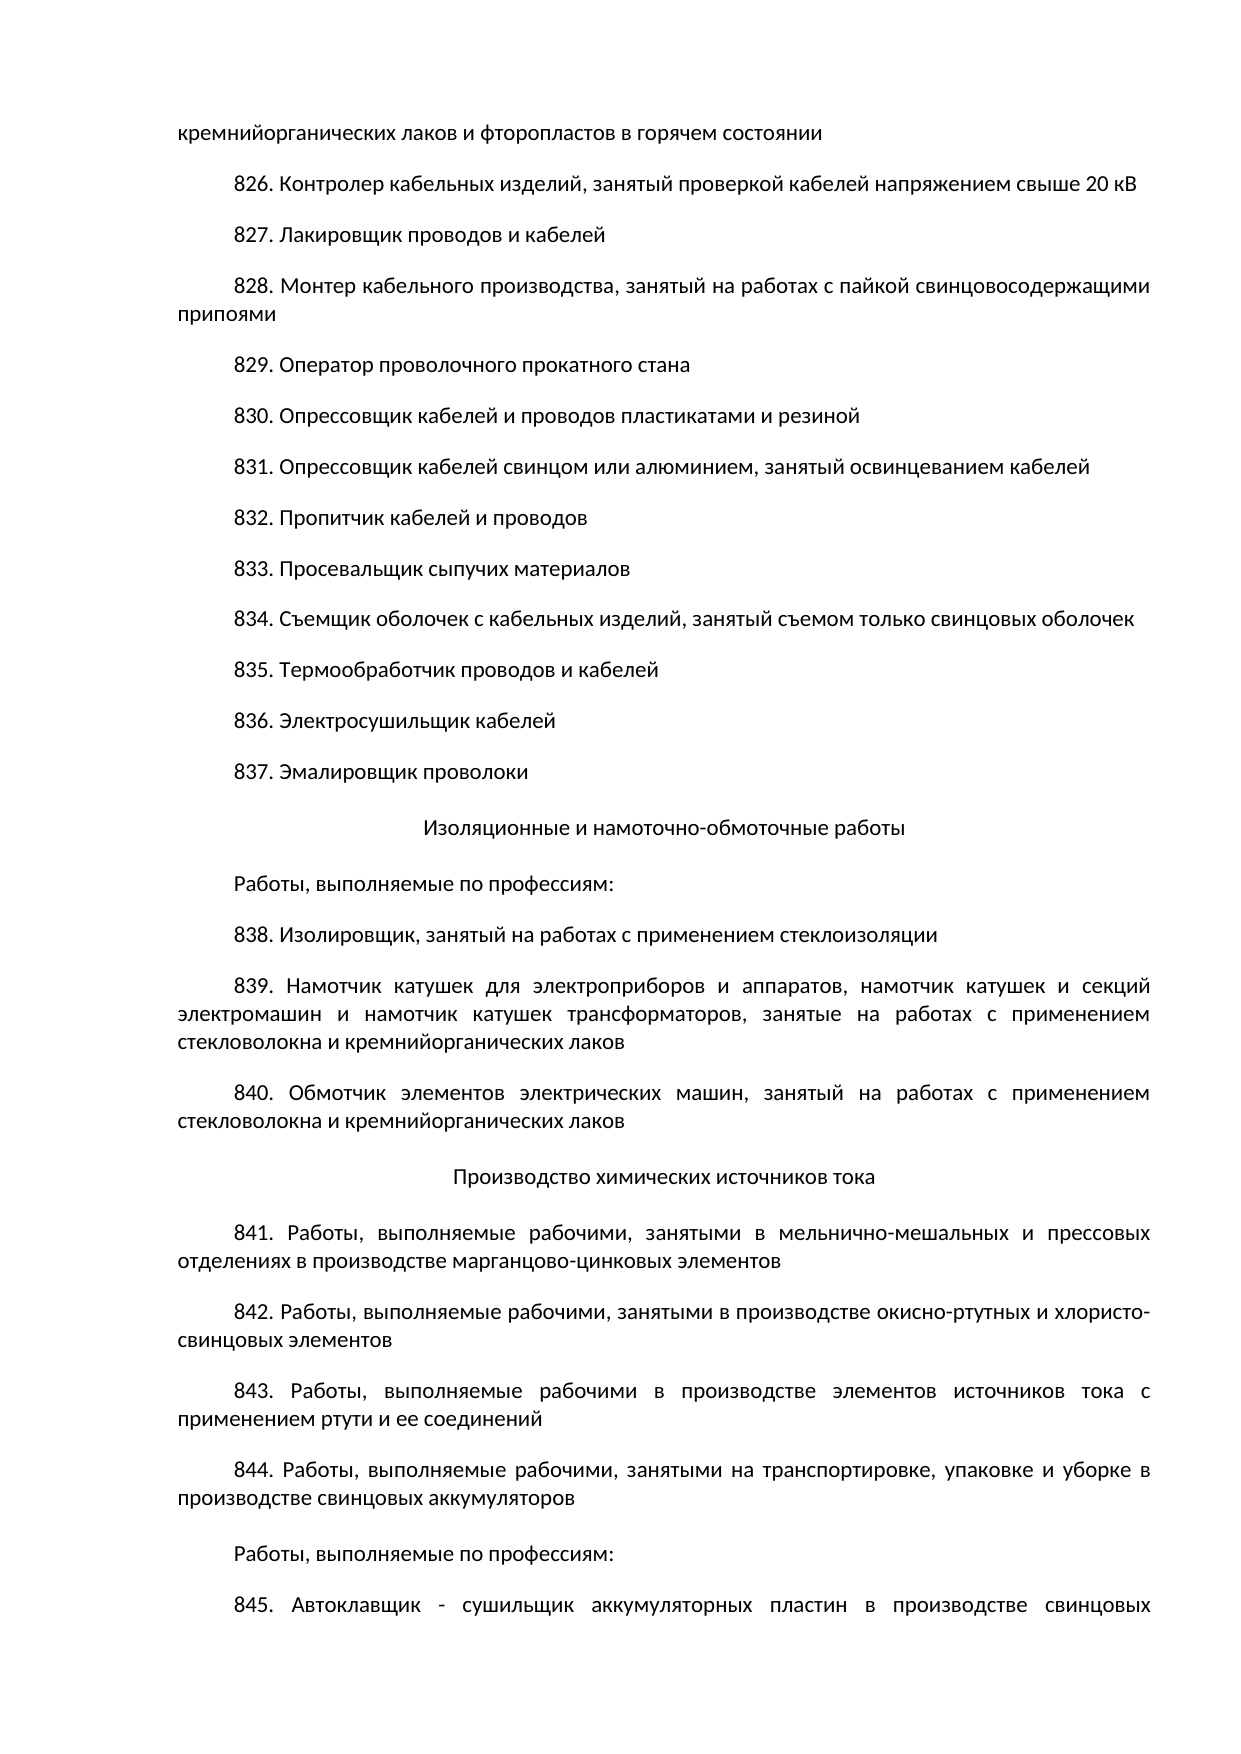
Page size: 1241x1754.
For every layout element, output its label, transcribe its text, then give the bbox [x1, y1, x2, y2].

text 840. Обмотчик элементов электрических машин, занятый на работах с применением стекловолокна и кремнийорганических лаков [177, 1078, 1152, 1134]
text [177, 1590, 1152, 1618]
text 843. Работы, выполняемые рабочими в производстве элементов источников тока с применением ртути и ее соединений [177, 1376, 1152, 1432]
text 838. Изолировщик, занятый на работах с применением стеклоизоляции [177, 920, 1152, 948]
text 834. Съемщик оболочек с кабельных изделий, занятый съемом только свинцовых оболочек [177, 604, 1152, 633]
text 829. Оператор проволочного прокатного стана [177, 350, 1152, 378]
text 839. Намотчик катушек для электроприборов и аппаратов, намотчик катушек и секций электромашин и намотчик катушек трансформаторов, занятые на работах с применением стекловолокна и кремнийорганических лаков [177, 971, 1152, 1055]
text 832. Пропитчик кабелей и проводов [177, 503, 1152, 531]
text Работы, выполняемые по профессиям: [177, 869, 1152, 897]
text 837. Эмалировщик проволоки [177, 757, 1152, 785]
text 830. Опрессовщик кабелей и проводов пластикатами и резиной [177, 401, 1152, 429]
text 835. Термообработчик проводов и кабелей [177, 656, 1152, 683]
text 826. Контролер кабельных изделий, занятый проверкой кабелей напряжением свыше 20 кВ [177, 169, 1152, 197]
text 836. Электросушильщик кабелей [177, 706, 1152, 734]
text Изоляционные и намоточно-обмоточные работы [177, 813, 1152, 841]
text 842. Работы, выполняемые рабочими, занятыми в производстве окисно-ртутных и хлористо-свинцовых элементов [177, 1297, 1152, 1353]
text 833. Просевальщик сыпучих материалов [177, 554, 1152, 582]
text Производство химических источников тока [177, 1162, 1152, 1190]
text 831. Опрессовщик кабелей свинцом или алюминием, занятый освинцеванием кабелей [177, 452, 1152, 480]
text 841. Работы, выполняемые рабочими, занятыми в мельнично-мешальных и прессовых отделениях в производстве марганцово-цинковых элементов [177, 1218, 1152, 1274]
text Работы, выполняемые по профессиям: [177, 1539, 1152, 1567]
text 844. Работы, выполняемые рабочими, занятыми на транспортировке, упаковке и уборке в производстве свинцовых аккумуляторов [177, 1455, 1152, 1511]
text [177, 118, 1152, 146]
text 828. Монтер кабельного производства, занятый на работах с пайкой свинцовосодержащими припоями [177, 271, 1152, 327]
text 827. Лакировщик проводов и кабелей [177, 220, 1152, 248]
